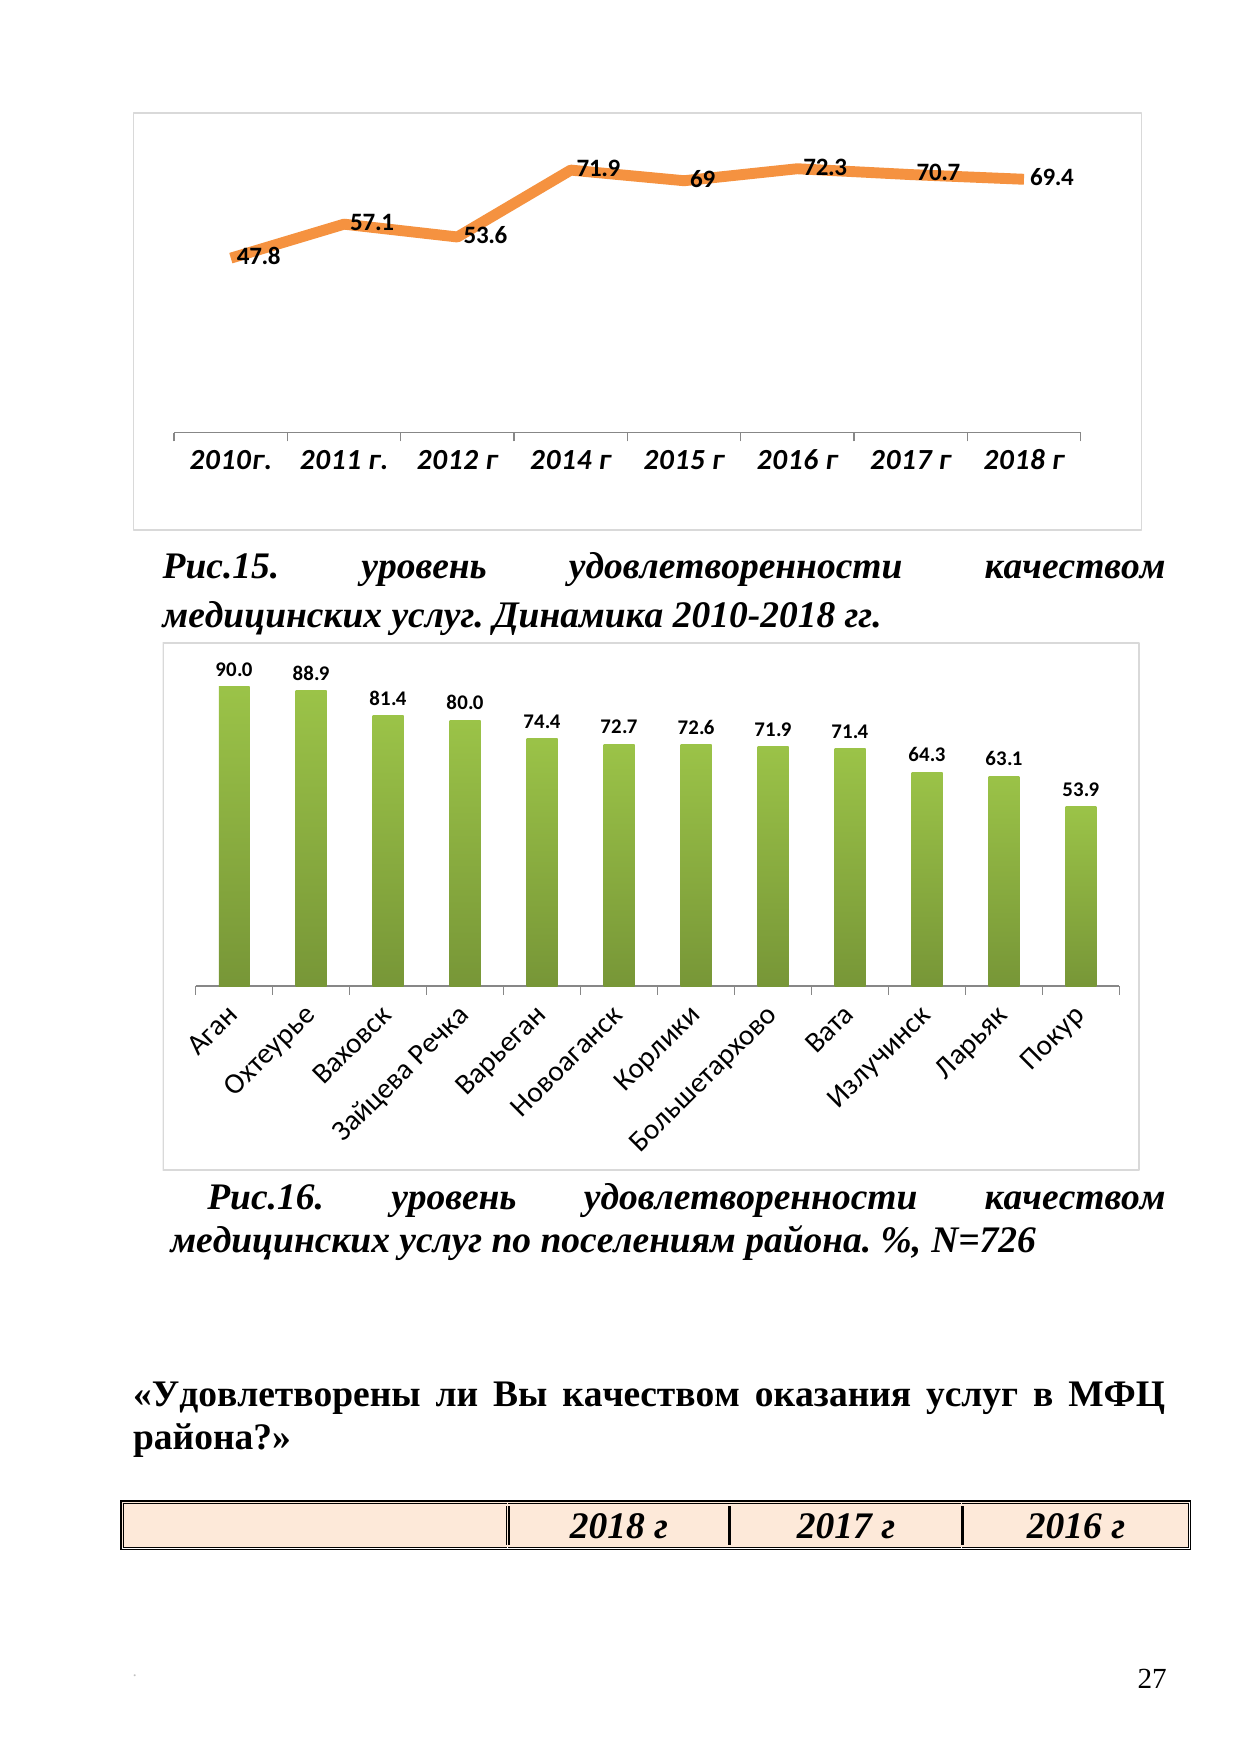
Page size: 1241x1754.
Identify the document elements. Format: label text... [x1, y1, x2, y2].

table_header 2017 г [729, 1502, 962, 1547]
text Рис.16. уровень удовлетворенности качеством медицинских услуг по поселениям района. %, N=726 [170, 1174, 1167, 1261]
table_header [124, 1502, 508, 1547]
table_header 2016 г [962, 1504, 1188, 1547]
text Рис.15. уровень удовлетворенности качеством медицинских услуг. Динамика 2010-2018 гг. [162, 543, 1167, 636]
table_header 2018 г [508, 1504, 729, 1547]
text «Удовлетворены ли Вы качеством оказания услуг в МФЦ района?» [133, 1371, 1167, 1457]
